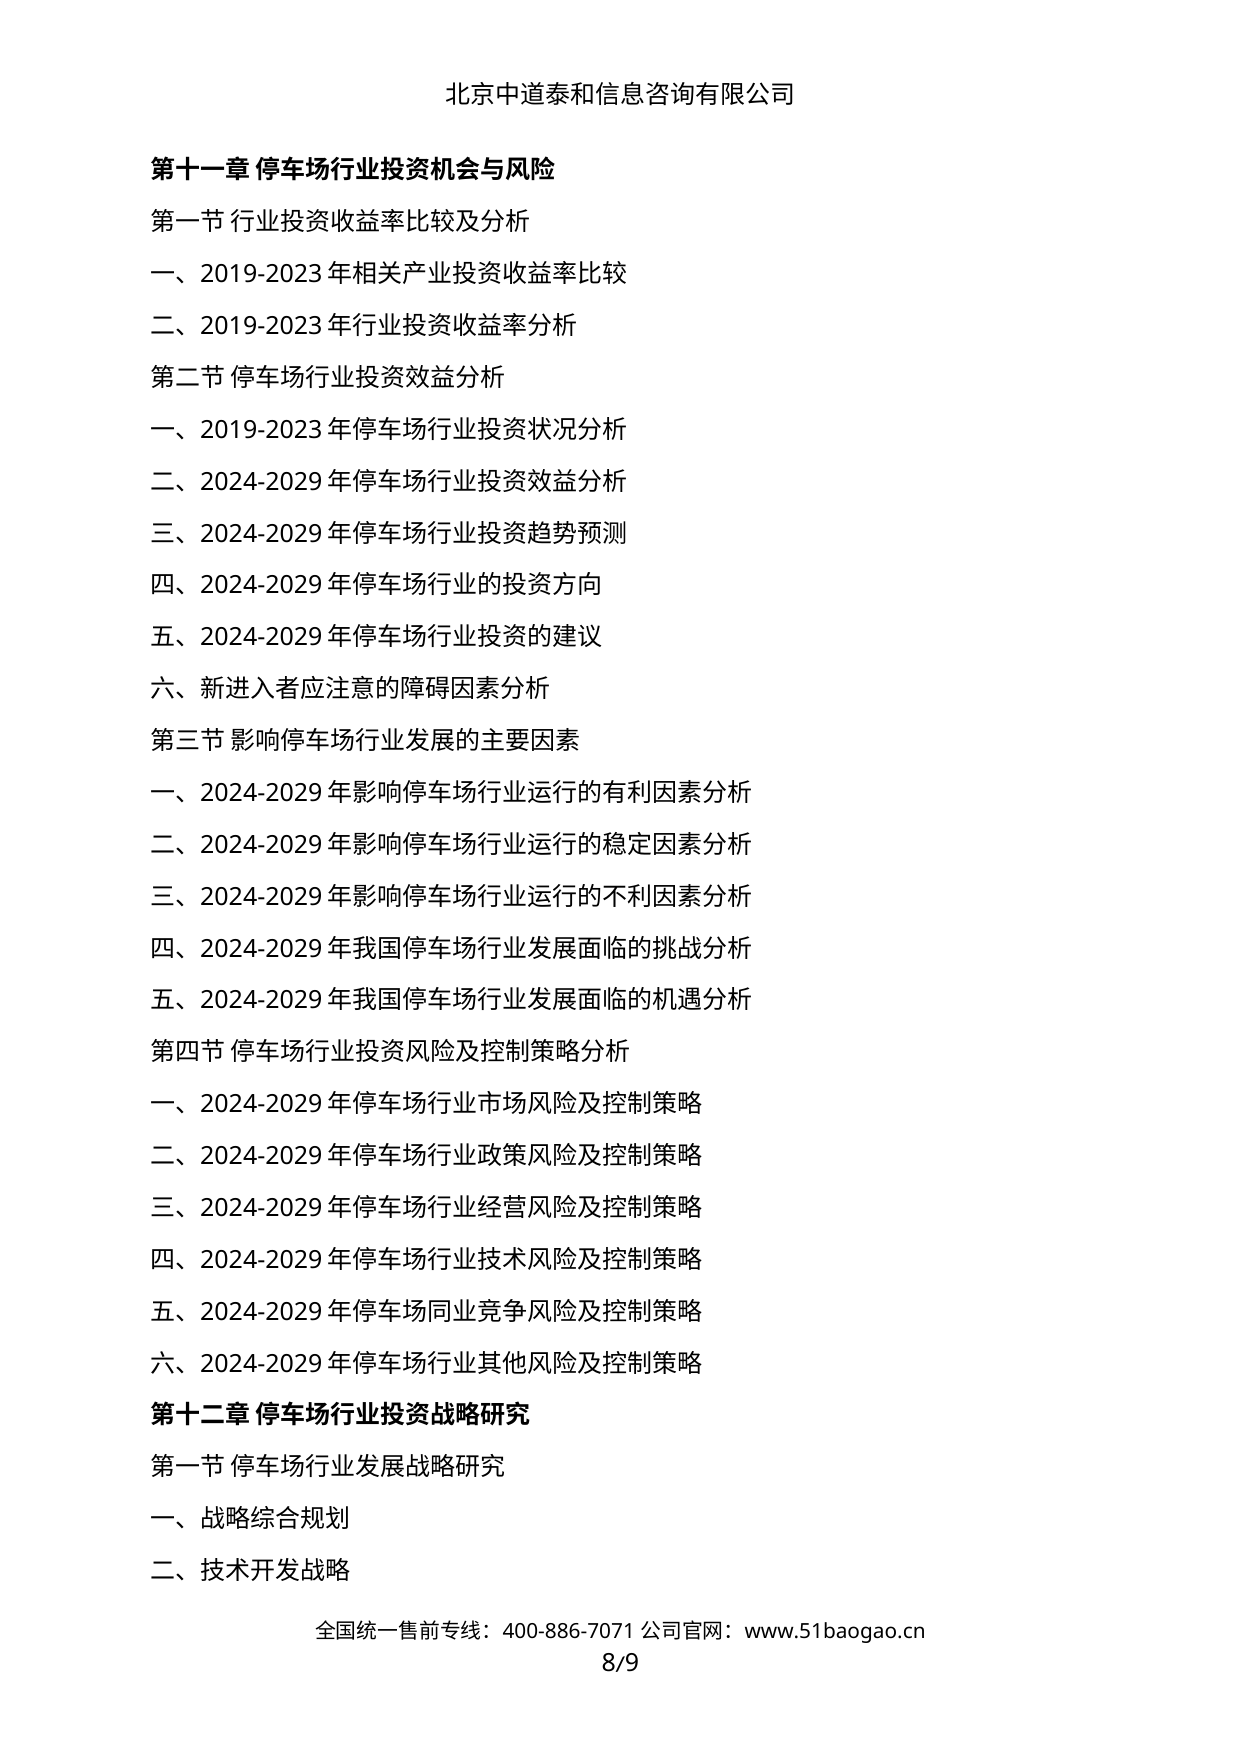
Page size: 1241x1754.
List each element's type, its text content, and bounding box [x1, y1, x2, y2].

text 第十一章 停车场行业投资机会与风险 [150, 150, 1090, 186]
text 五、2024-2029年我国停车场行业发展面临的机遇分析 [150, 980, 1090, 1016]
text 第一节 停车场行业发展战略研究 [150, 1447, 1090, 1483]
text 一、2019-2023年相关产业投资收益率比较 [150, 254, 1090, 290]
text 二、2024-2029年停车场行业投资效益分析 [150, 461, 1090, 497]
text 三、2024-2029年停车场行业经营风险及控制策略 [150, 1187, 1090, 1224]
text 六、2024-2029年停车场行业其他风险及控制策略 [150, 1343, 1090, 1379]
text 二、技术开发战略 [150, 1551, 1090, 1587]
text 第四节 停车场行业投资风险及控制策略分析 [150, 1032, 1090, 1068]
text 第二节 停车场行业投资效益分析 [150, 357, 1090, 394]
text 二、2024-2029年停车场行业政策风险及控制策略 [150, 1136, 1090, 1172]
text 第三节 影响停车场行业发展的主要因素 [150, 721, 1090, 757]
text 一、战略综合规划 [150, 1499, 1090, 1535]
text 四、2024-2029年停车场行业的投资方向 [150, 565, 1090, 601]
text 一、2024-2029年停车场行业市场风险及控制策略 [150, 1084, 1090, 1120]
text 二、2019-2023年行业投资收益率分析 [150, 306, 1090, 342]
text 第一节 行业投资收益率比较及分析 [150, 202, 1090, 238]
text 第十二章 停车场行业投资战略研究 [150, 1395, 1090, 1431]
text 四、2024-2029年我国停车场行业发展面临的挑战分析 [150, 928, 1090, 964]
text 一、2024-2029年影响停车场行业运行的有利因素分析 [150, 772, 1090, 809]
text 三、2024-2029年停车场行业投资趋势预测 [150, 513, 1090, 549]
text 二、2024-2029年影响停车场行业运行的稳定因素分析 [150, 824, 1090, 861]
text 五、2024-2029年停车场同业竞争风险及控制策略 [150, 1291, 1090, 1327]
text 四、2024-2029年停车场行业技术风险及控制策略 [150, 1239, 1090, 1276]
text 三、2024-2029年影响停车场行业运行的不利因素分析 [150, 876, 1090, 912]
text 一、2019-2023年停车场行业投资状况分析 [150, 409, 1090, 446]
text 六、新进入者应注意的障碍因素分析 [150, 669, 1090, 705]
text 五、2024-2029年停车场行业投资的建议 [150, 617, 1090, 653]
